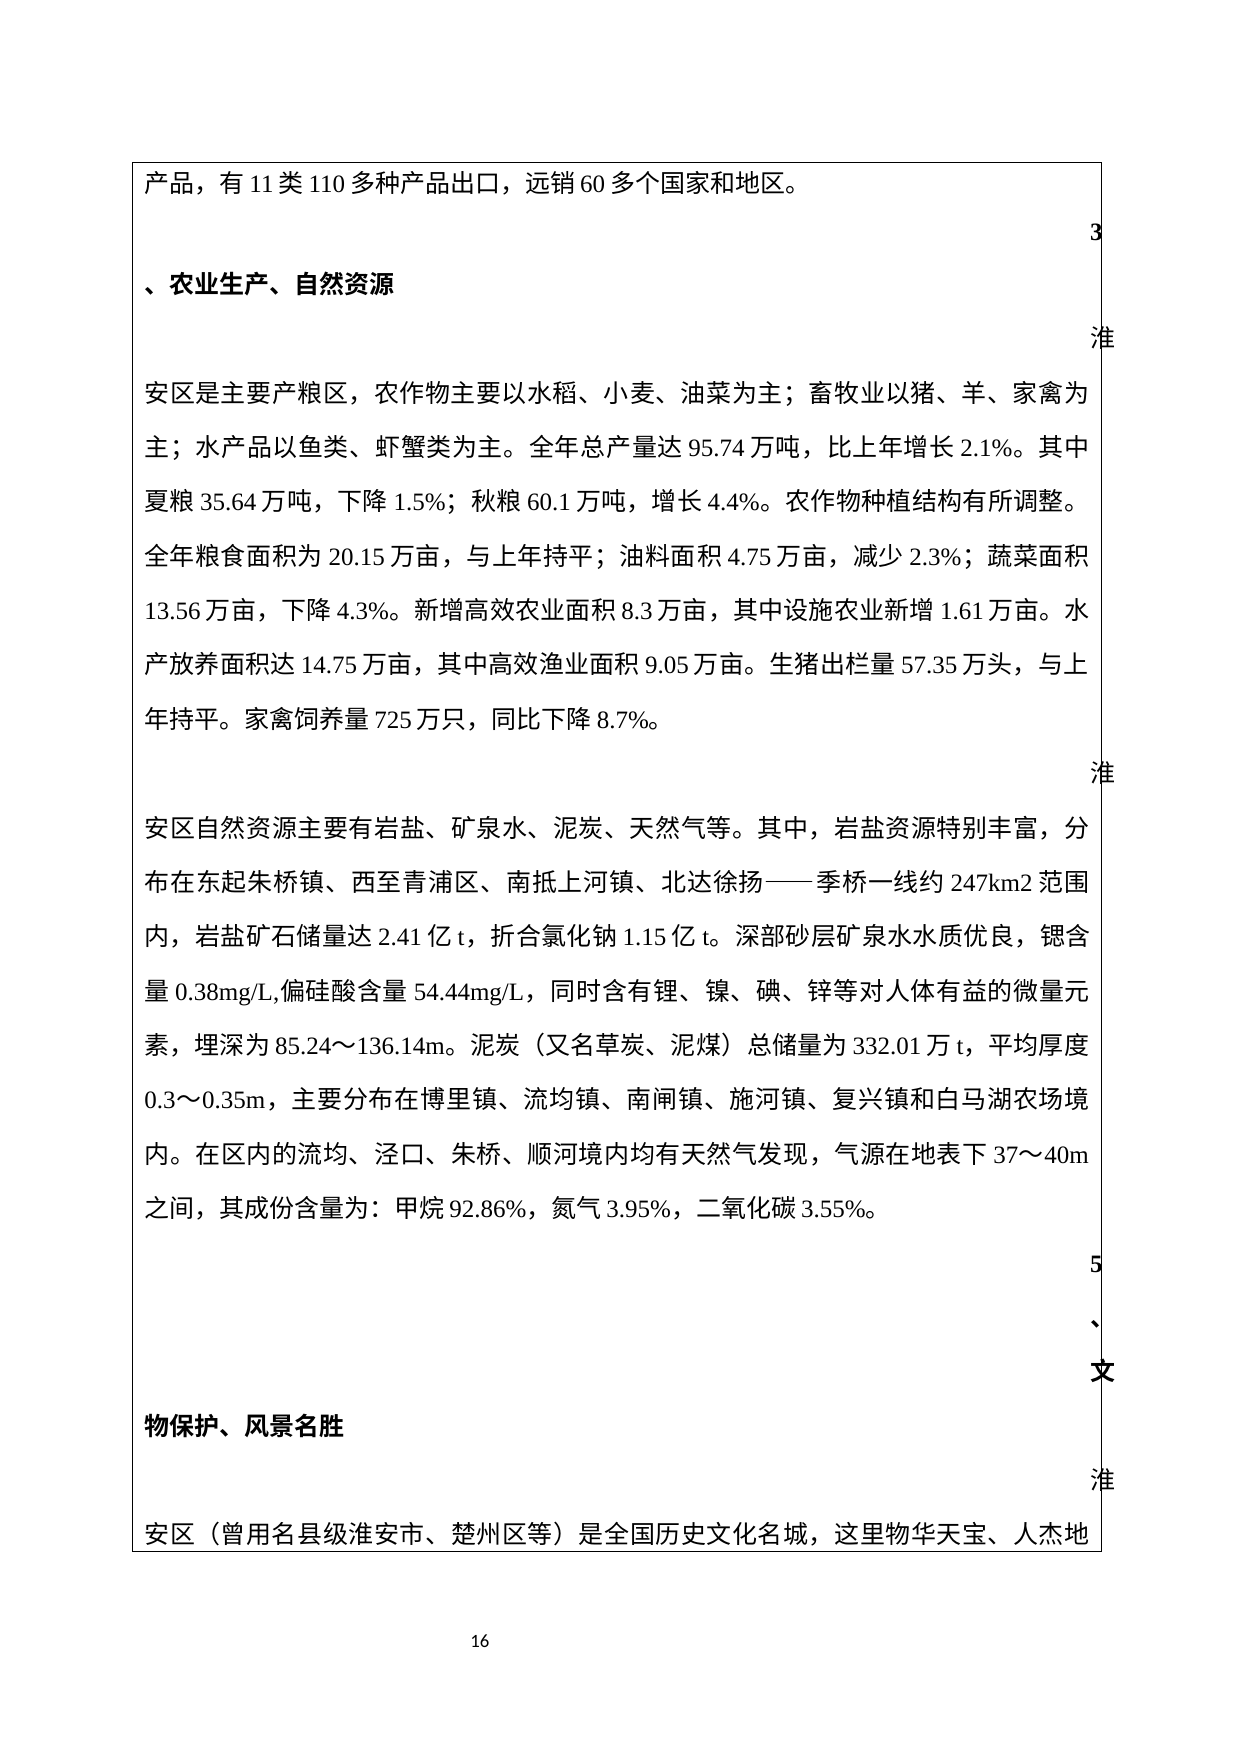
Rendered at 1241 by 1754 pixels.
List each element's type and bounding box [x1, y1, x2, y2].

table_cell [133, 163, 1101, 1551]
